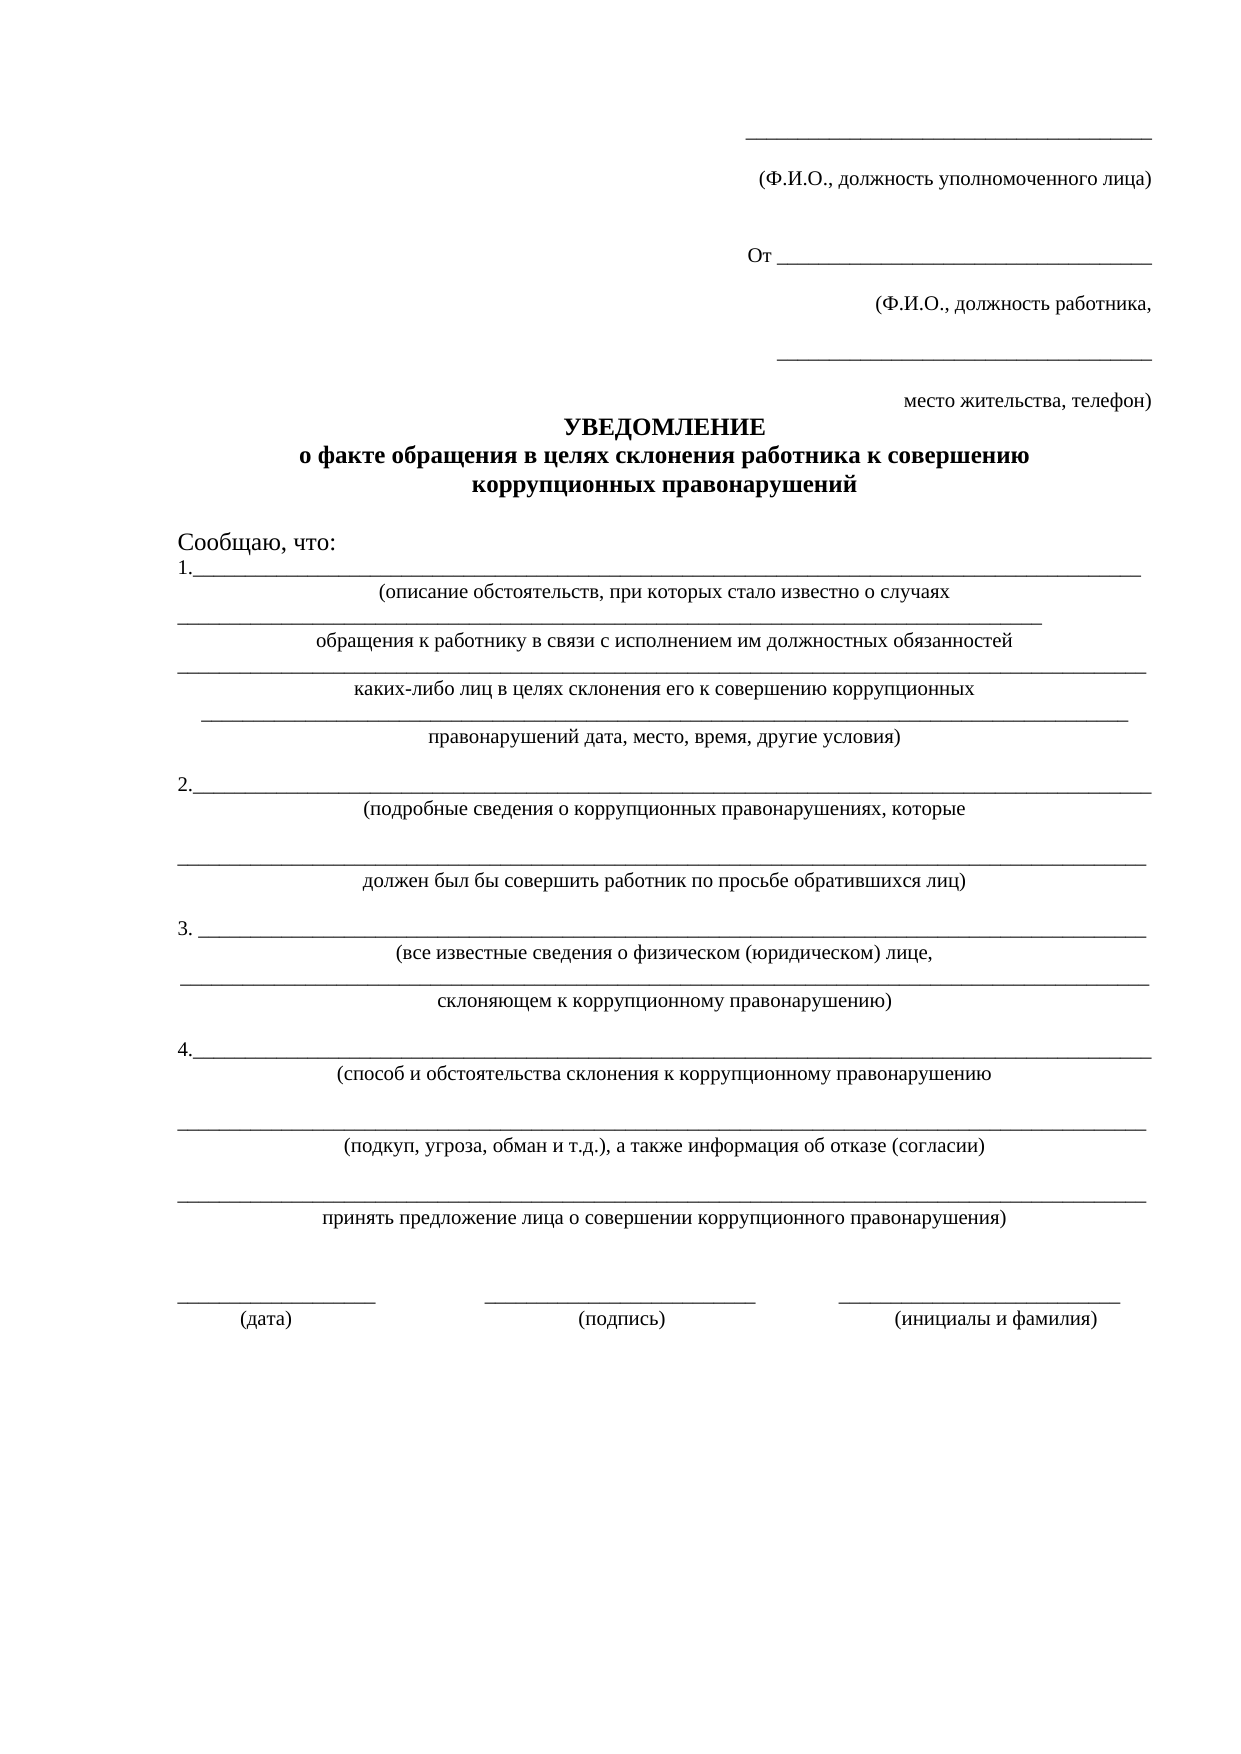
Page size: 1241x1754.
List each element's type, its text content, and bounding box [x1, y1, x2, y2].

text От ____________________________________ [177, 243, 1152, 267]
text (подкуп, угроза, обман и т.д.), а также информация об отказе (согласии) [177, 1133, 1152, 1157]
text _____________________________________________________________________________________________ [177, 652, 1152, 676]
text (описание обстоятельств, при которых стало известно о случаях [177, 579, 1152, 603]
text правонарушений дата, место, время, другие условия) [177, 724, 1152, 748]
text ___________________________________________________________________________________ [177, 603, 1152, 627]
text _____________________________________________________________________________________________ [177, 1109, 1152, 1133]
text коррупционных правонарушений [177, 469, 1152, 498]
text _____________________________________________________________________________________________ склоняющем к коррупционному правонарушению) [177, 964, 1152, 1012]
text (Ф.И.О., должность работника, [177, 291, 1152, 315]
text каких-либо лиц в целях склонения его к совершению коррупционных _________________________________________________________________________________________ [177, 676, 1152, 724]
text место жительства, телефон) [177, 387, 1152, 412]
text (Ф.И.О., должность уполномоченного лица) [177, 166, 1152, 190]
text ___________________ __________________________ ___________________________ [177, 1282, 1152, 1306]
text (дата) (подпись) (инициалы и фамилия) [177, 1306, 1152, 1330]
text 4.____________________________________________________________________________________________ [177, 1037, 1152, 1061]
text _____________________________________________________________________________________________ [177, 1181, 1152, 1205]
text о факте обращения в целях склонения работника к совершению [177, 440, 1152, 469]
text Сообщаю, что: [177, 527, 1152, 555]
text 3. ___________________________________________________________________________________________ [177, 916, 1152, 940]
text (подробные сведения о коррупционных правонарушениях, которые [177, 796, 1152, 820]
text УВЕДОМЛЕНИЕ [177, 412, 1152, 440]
text 2.____________________________________________________________________________________________ [177, 772, 1152, 796]
text (все известные сведения о физическом (юридическом) лице, [177, 940, 1152, 964]
text 1.___________________________________________________________________________________________ [177, 555, 1152, 579]
text _____________________________________________________________________________________________ [177, 844, 1152, 868]
text принять предложение лица о совершении коррупционного правонарушения) [177, 1205, 1152, 1229]
text _______________________________________ [177, 118, 1152, 142]
text ____________________________________ [177, 339, 1152, 363]
text обращения к работнику в связи с исполнением им должностных обязанностей [177, 627, 1152, 652]
text должен был бы совершить работник по просьбе обратившихся лиц) [177, 868, 1152, 892]
text (способ и обстоятельства склонения к коррупционному правонарушению [177, 1061, 1152, 1085]
